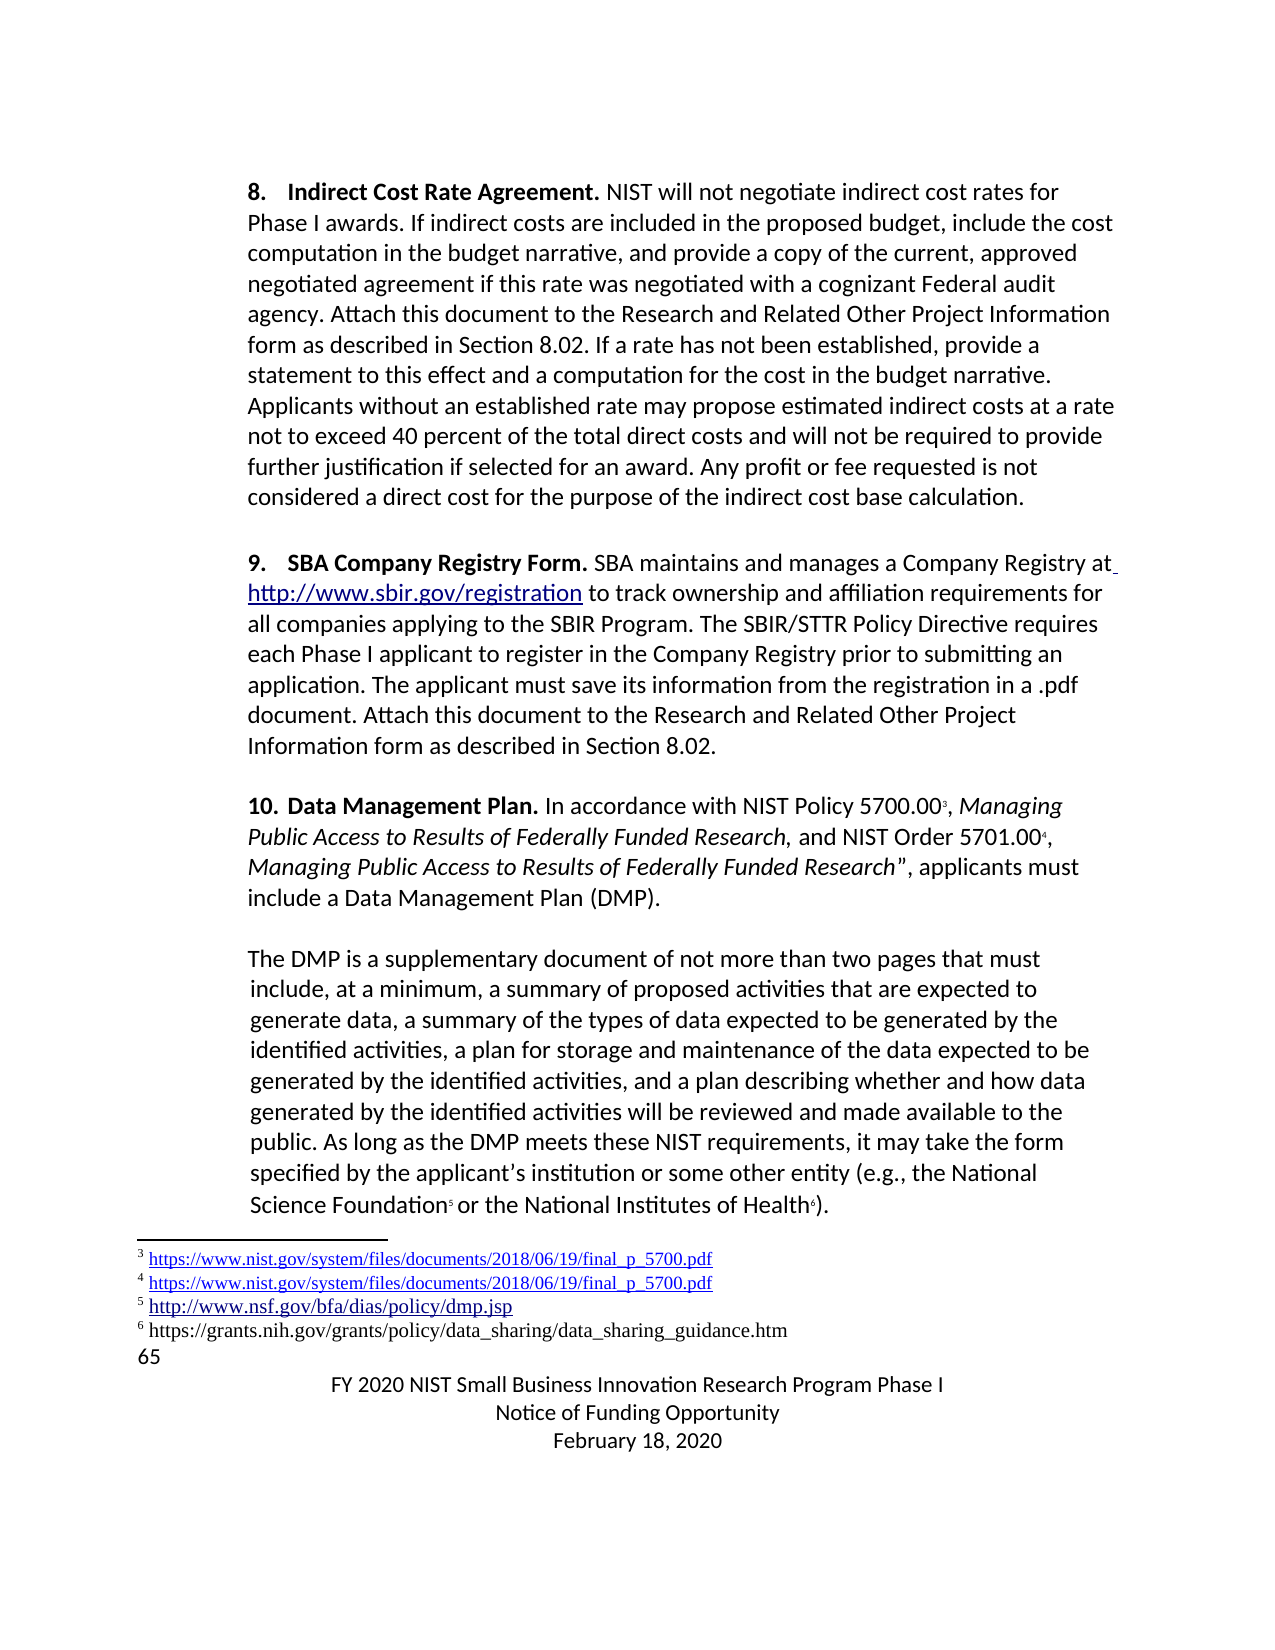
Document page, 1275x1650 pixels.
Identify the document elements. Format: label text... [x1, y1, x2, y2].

list Data Management Plan. In accordance with NIST Policy 5700.00, Managing Public Access to Results of Federally Funded Research, and NIST Order 5701.00, Managing Public Access to Results of Federally Funded Research”, applicants must include a Data Management Plan (DMP). [247, 790, 1109, 912]
text The DMP is a supplementary document of not more than two pages that must include, at a minimum, a summary of proposed activities that are expected to generate data, a summary of the types of data expected to be generated by the identified activities, a plan for storage and maintenance of the data expected to be generated by the identified activities, and a plan describing whether and how data generated by the identified activities will be reviewed and made available to the public. As long as the DMP meets these NIST requirements, it may take the form specified by the applicant’s institution or some other entity (e.g., the National Science Foundation or the National Institutes of Health). [247, 943, 1106, 1220]
list Indirect Cost Rate Agreement. NIST will not negotiate indirect cost rates for Phase I awards. If indirect costs are included in the proposed budget, include the cost computation in the budget narrative, and provide a copy of the current, approved negotiated agreement if this rate was negotiated with a cognizant Federal audit agency. Attach this document to the Research and Related Other Project Information form as described in Section 8.02. If a rate has not been established, provide a statement to this effect and a computation for the cost in the budget narrative. Applicants without an established rate may propose estimated indirect costs at a rate not to exceed 40 percent of the total direct costs and will not be required to provide further justification if selected for an award. Any profit or fee requested is not considered a direct cost for the purpose of the indirect cost base calculation. [247, 176, 1118, 512]
list SBA Company Registry Form. SBA maintains and manages a Company Registry at http://www.sbir.gov/registration to track ownership and affiliation requirements for all companies applying to the SBIR Program. The SBIR/STTR Policy Directive requires each Phase I applicant to register in the Company Registry prior to submitting an application. The applicant must save its information from the registration in a .pdf document. Attach this document to the Research and Related Other Project Information form as described in Section 8.02. [247, 547, 1122, 760]
